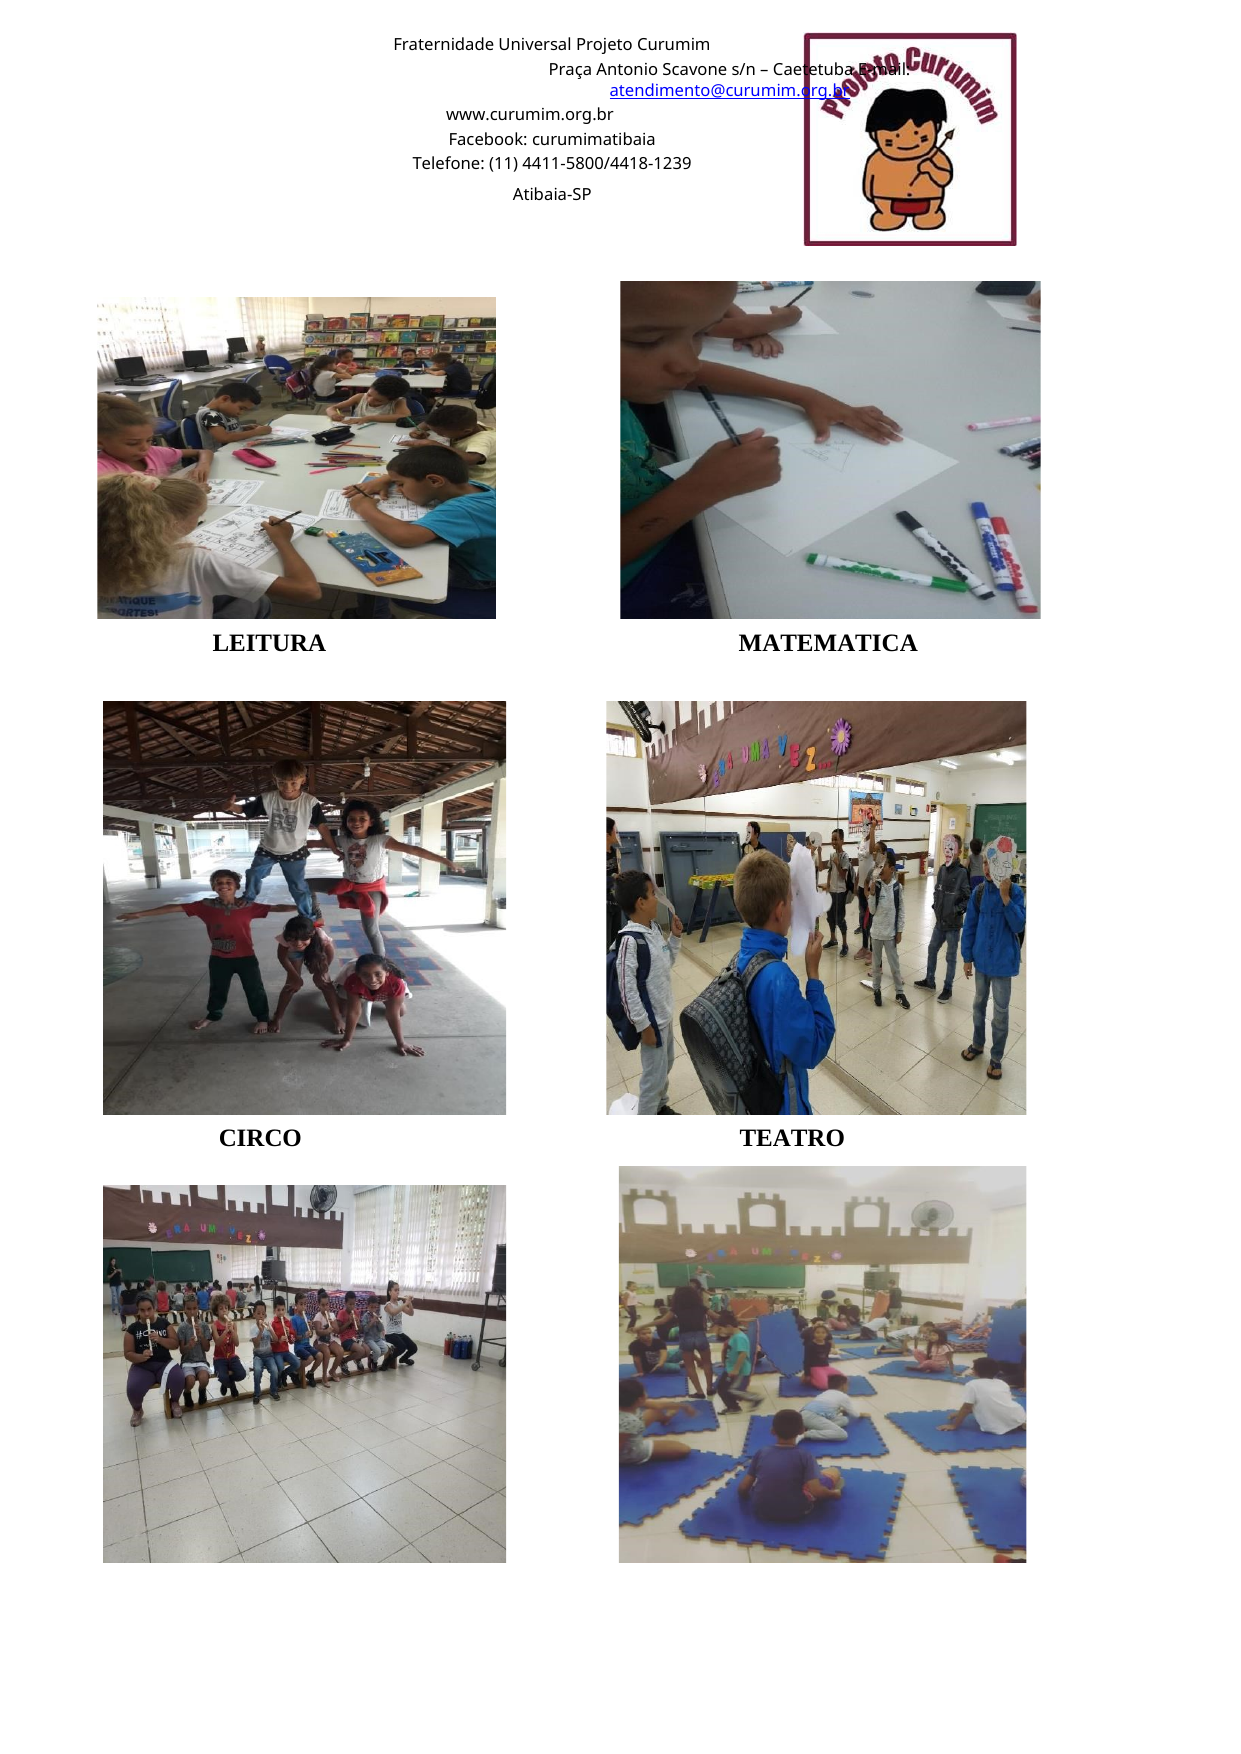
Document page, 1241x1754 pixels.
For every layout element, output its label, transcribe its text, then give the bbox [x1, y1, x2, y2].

picture [103, 1185, 507, 1563]
subtitle LEITURA MATEMATICA [87, 628, 1153, 657]
subtitle CIRCO TEATRO [87, 1123, 1153, 1152]
picture [618, 1166, 1027, 1563]
picture [620, 281, 1041, 619]
picture [606, 701, 1027, 1115]
picture [103, 701, 507, 1115]
picture [97, 297, 496, 619]
picture [803, 32, 1017, 246]
